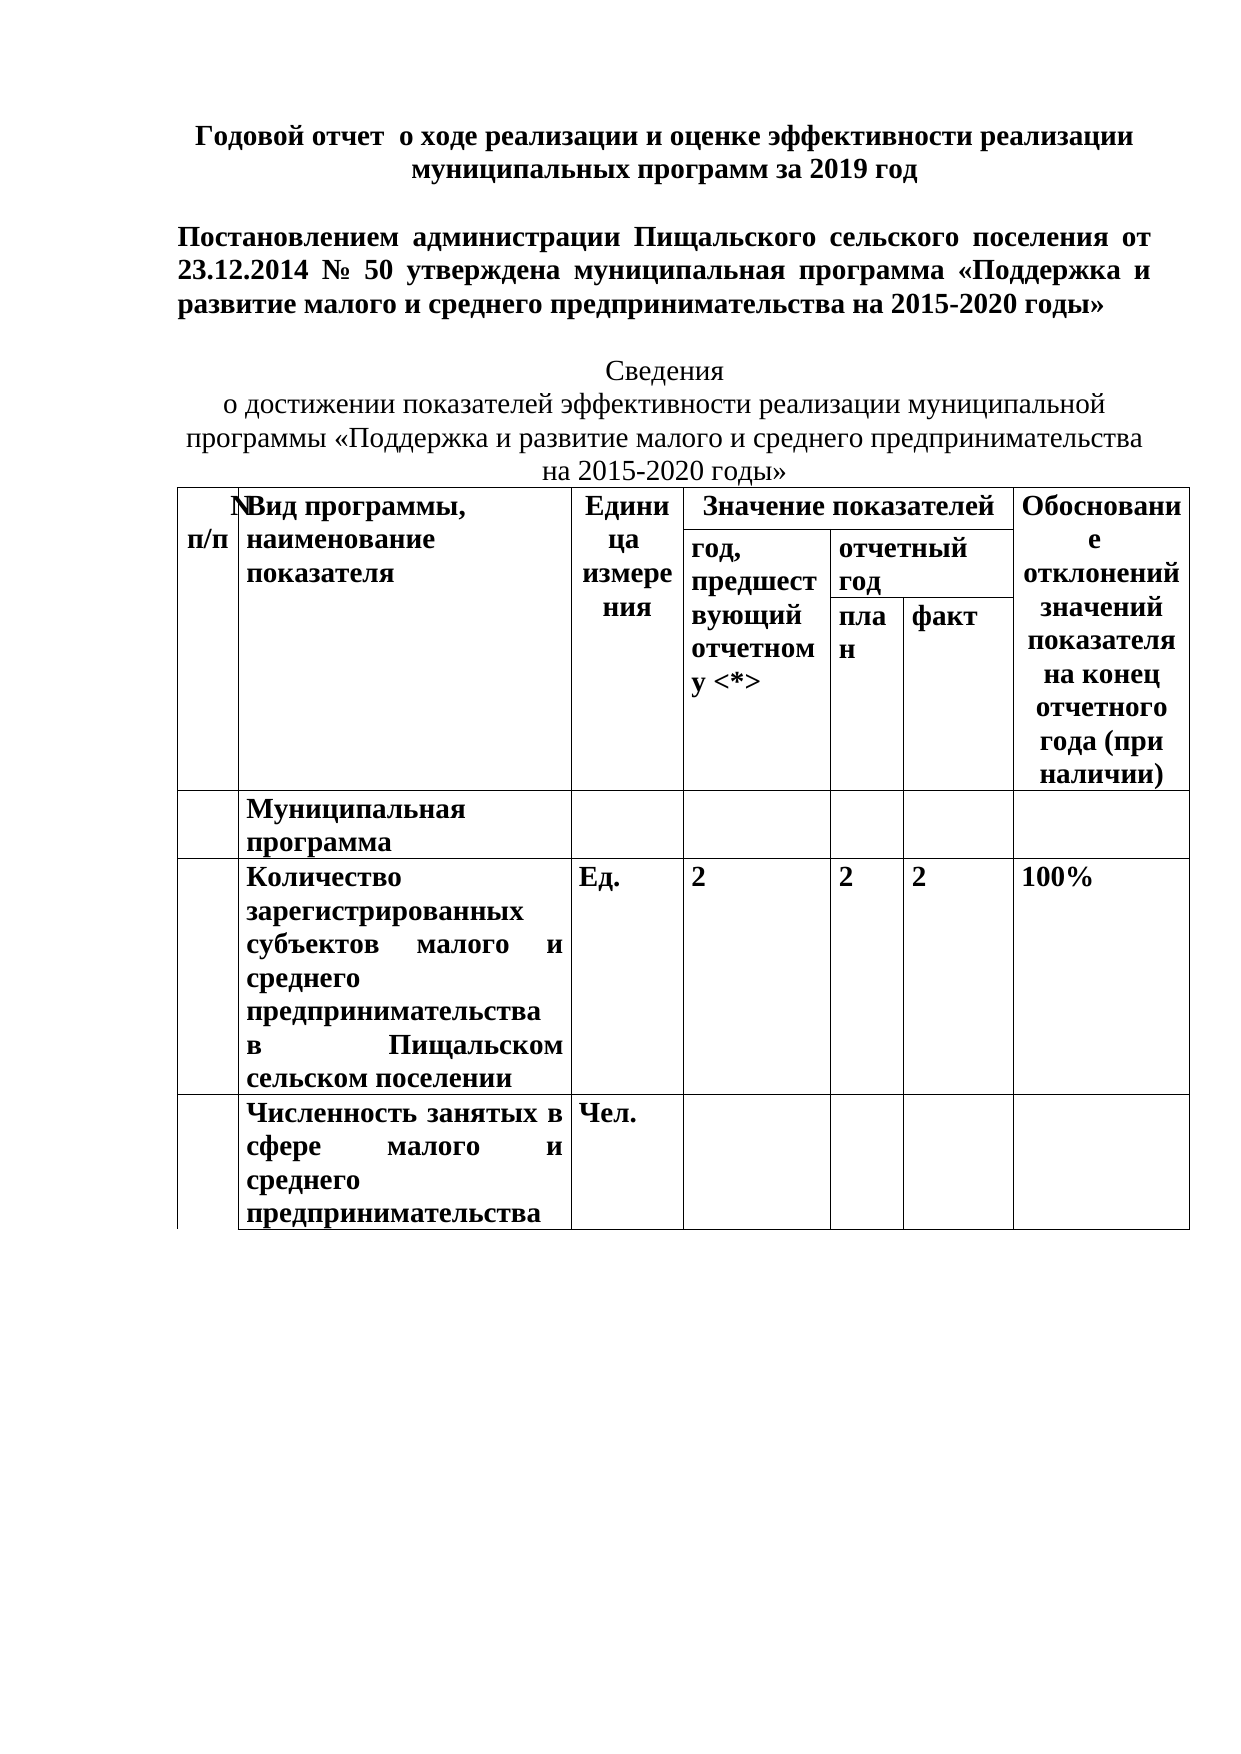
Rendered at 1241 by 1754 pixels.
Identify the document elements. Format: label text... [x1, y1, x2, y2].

table_header Nп/п [178, 488, 238, 790]
table_cell [178, 859, 238, 1094]
table_cell 2 [831, 859, 903, 1094]
table_cell [904, 1095, 1013, 1229]
table_cell [178, 1095, 238, 1229]
text Годовой отчет о ходе реализации и оценке эффективности реализации муниципальных программ за 2019 год [177, 118, 1152, 185]
table_cell Ед. [572, 859, 683, 1094]
table_header Обоснование отклонений значений показателя на конец отчетного года (при наличии) [1014, 488, 1189, 790]
table_cell [684, 791, 830, 858]
table_cell [1014, 1095, 1189, 1229]
table_header Вид программы, наименование показателя [239, 488, 571, 790]
table_cell Численность занятых в сфере малого и среднего предпринимательства [239, 1095, 571, 1229]
table_cell 2 [684, 859, 830, 1094]
text Постановлением администрации Пищальского сельского поселения от 23.12.2014 № 50 утверждена муниципальная программа «Поддержка и развитие малого и среднего предпринимательства на 2015-2020 годы» [177, 219, 1152, 319]
table_cell 2 [904, 859, 1013, 1094]
table_cell 100% [1014, 859, 1189, 1094]
table_cell [1014, 791, 1189, 858]
table_cell Чел. [572, 1095, 683, 1229]
table_cell [684, 1095, 830, 1229]
table_cell [178, 791, 238, 858]
table_cell факт [904, 598, 1013, 790]
text Сведения о достижении показателей эффективности реализации муниципальной программы «Поддержка и развитие малого и среднего предпринимательства на 2015-2020 годы» [177, 353, 1152, 487]
table_cell отчетный год [831, 530, 1013, 597]
table_cell Муниципальная программа [239, 791, 571, 858]
table_cell [831, 791, 903, 858]
table_cell [831, 1095, 903, 1229]
table_header Единица измерения [572, 488, 683, 790]
table_cell Количество зарегистрированных субъектов малого и среднего предпринимательства в Пищальском сельском поселении [239, 859, 571, 1094]
table_cell план [831, 598, 903, 790]
table_cell [904, 791, 1013, 858]
table_cell [572, 791, 683, 858]
table_cell год, предшествующий отчетному <*> [684, 530, 830, 790]
table_header Значение показателей [684, 488, 1013, 529]
